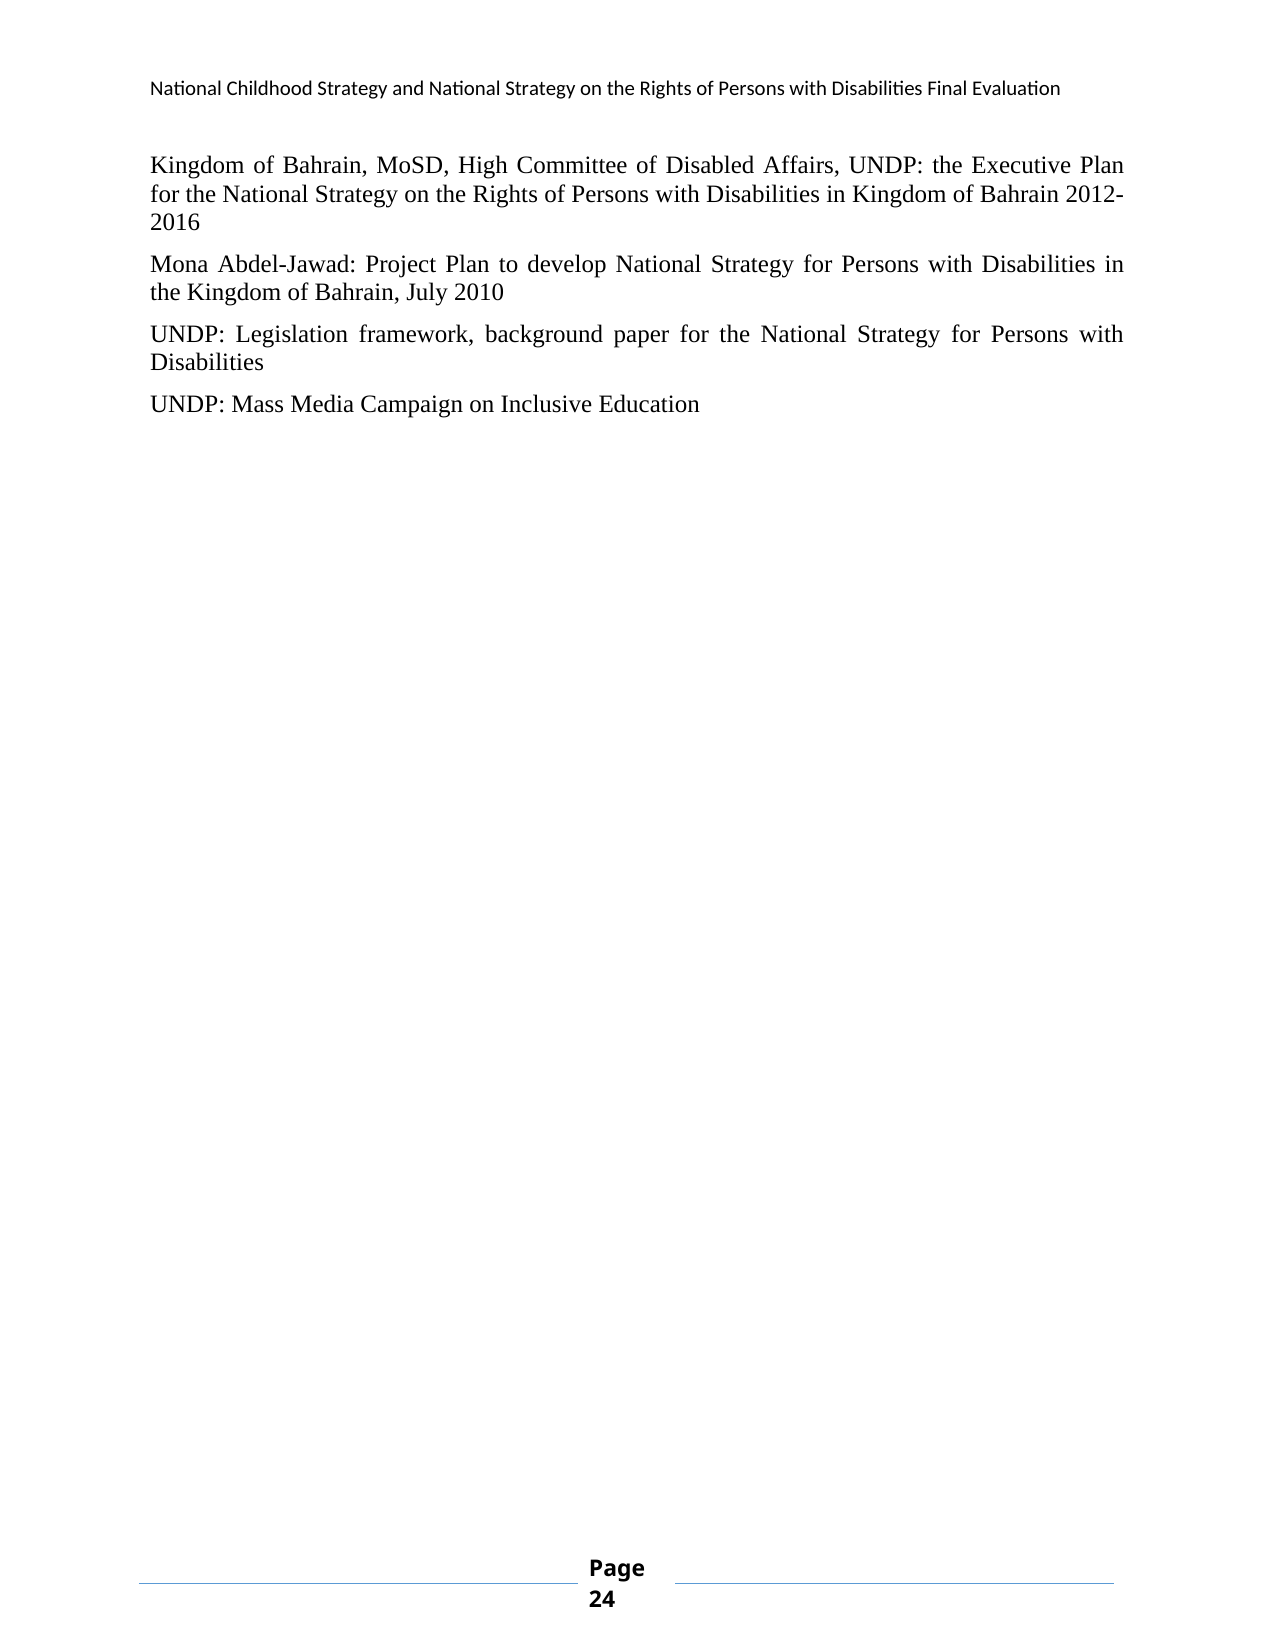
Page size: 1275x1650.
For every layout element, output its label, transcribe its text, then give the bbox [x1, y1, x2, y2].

text UNDP: Legislation framework, background paper for the National Strategy for Persons with Disabilities [150, 319, 1125, 376]
text Kingdom of Bahrain, MoSD, High Committee of Disabled Affairs, UNDP: the Executive Plan for the National Strategy on the Rights of Persons with Disabilities in Kingdom of Bahrain 2012-2016 [150, 150, 1125, 236]
text Mona Abdel-Jawad: Project Plan to develop National Strategy for Persons with Disabilities in the Kingdom of Bahrain, July 2010 [150, 249, 1125, 306]
text UNDP: Mass Media Campaign on Inclusive Education [150, 389, 1125, 417]
